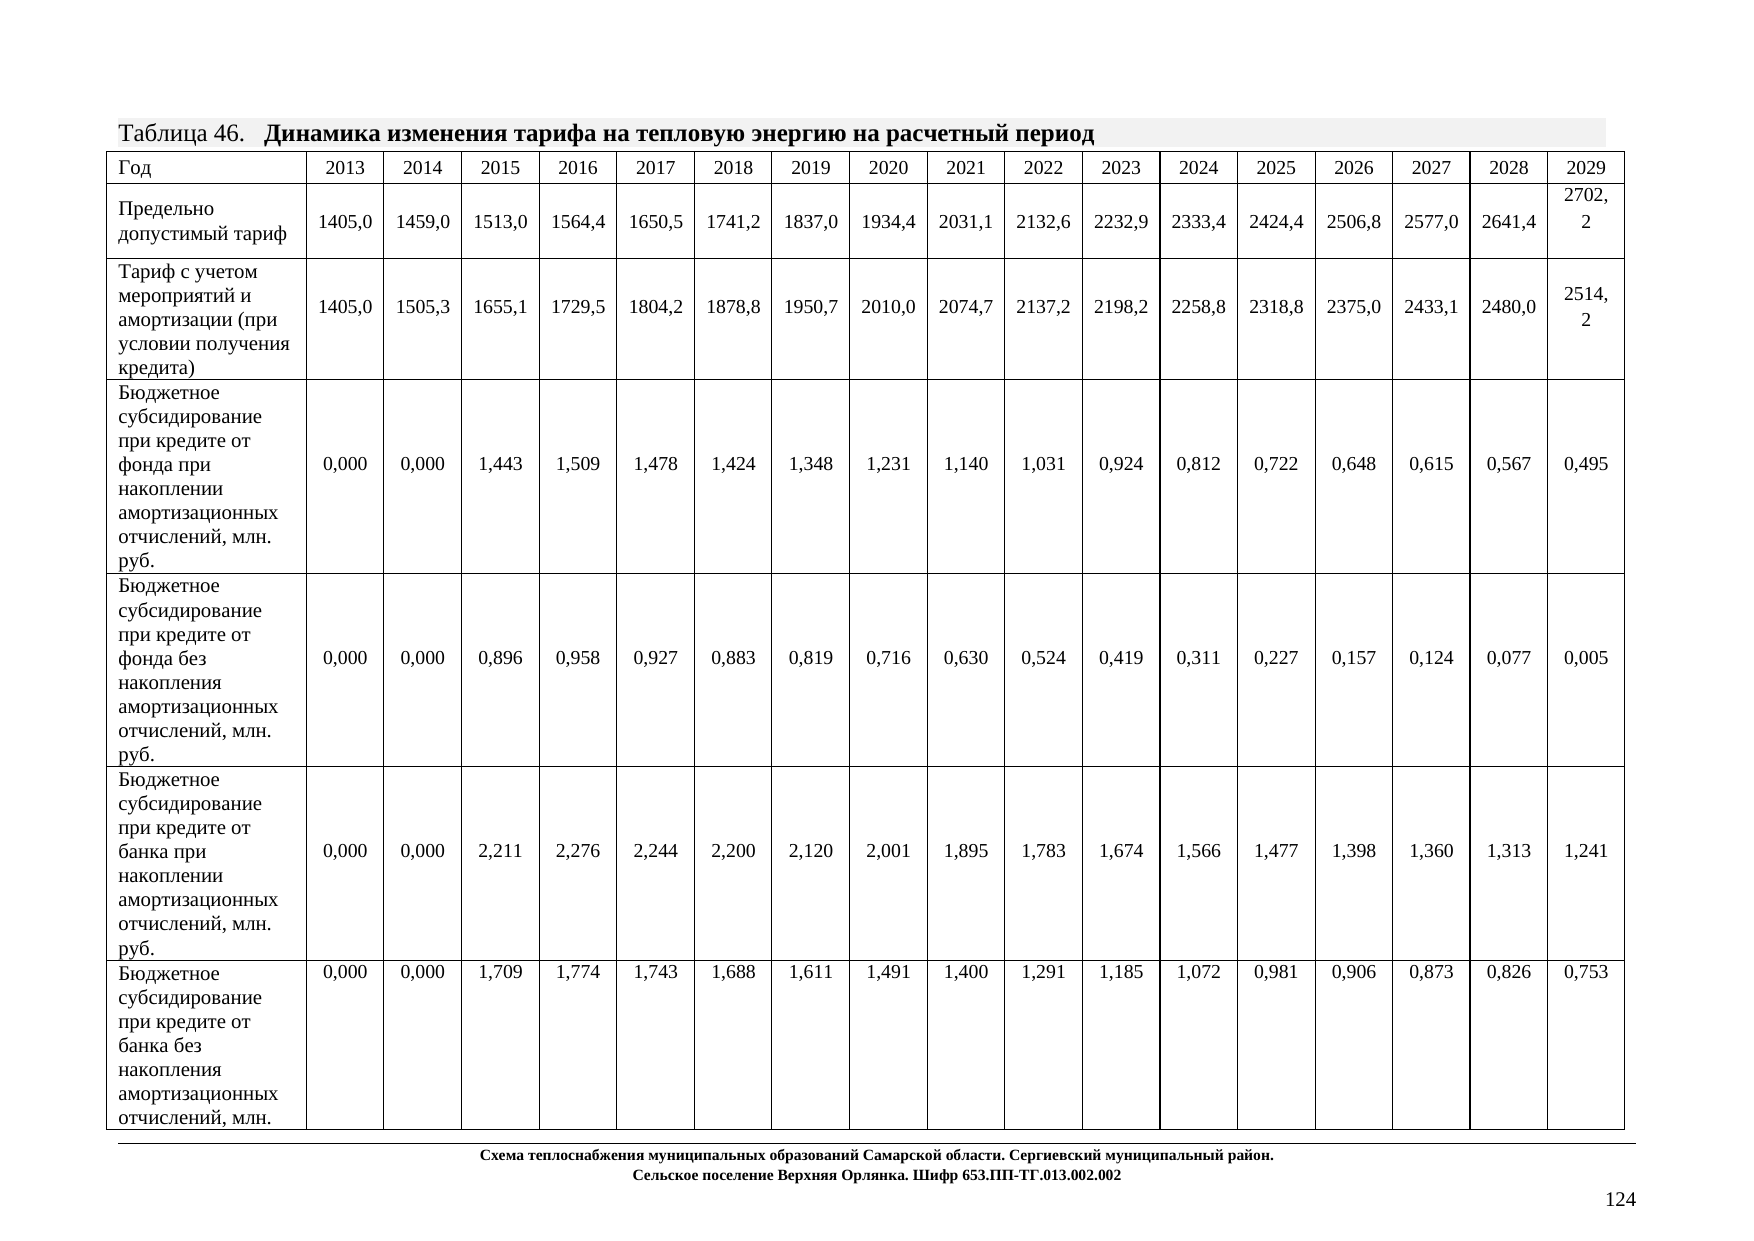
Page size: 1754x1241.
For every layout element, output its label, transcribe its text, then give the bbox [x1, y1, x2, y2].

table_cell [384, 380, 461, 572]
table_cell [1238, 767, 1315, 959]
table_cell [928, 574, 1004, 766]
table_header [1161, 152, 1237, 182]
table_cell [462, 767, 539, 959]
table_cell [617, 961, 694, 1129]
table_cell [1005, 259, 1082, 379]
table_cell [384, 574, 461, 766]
text Динамика изменения тарифа на тепловую энергию на расчетный период [118, 118, 1606, 147]
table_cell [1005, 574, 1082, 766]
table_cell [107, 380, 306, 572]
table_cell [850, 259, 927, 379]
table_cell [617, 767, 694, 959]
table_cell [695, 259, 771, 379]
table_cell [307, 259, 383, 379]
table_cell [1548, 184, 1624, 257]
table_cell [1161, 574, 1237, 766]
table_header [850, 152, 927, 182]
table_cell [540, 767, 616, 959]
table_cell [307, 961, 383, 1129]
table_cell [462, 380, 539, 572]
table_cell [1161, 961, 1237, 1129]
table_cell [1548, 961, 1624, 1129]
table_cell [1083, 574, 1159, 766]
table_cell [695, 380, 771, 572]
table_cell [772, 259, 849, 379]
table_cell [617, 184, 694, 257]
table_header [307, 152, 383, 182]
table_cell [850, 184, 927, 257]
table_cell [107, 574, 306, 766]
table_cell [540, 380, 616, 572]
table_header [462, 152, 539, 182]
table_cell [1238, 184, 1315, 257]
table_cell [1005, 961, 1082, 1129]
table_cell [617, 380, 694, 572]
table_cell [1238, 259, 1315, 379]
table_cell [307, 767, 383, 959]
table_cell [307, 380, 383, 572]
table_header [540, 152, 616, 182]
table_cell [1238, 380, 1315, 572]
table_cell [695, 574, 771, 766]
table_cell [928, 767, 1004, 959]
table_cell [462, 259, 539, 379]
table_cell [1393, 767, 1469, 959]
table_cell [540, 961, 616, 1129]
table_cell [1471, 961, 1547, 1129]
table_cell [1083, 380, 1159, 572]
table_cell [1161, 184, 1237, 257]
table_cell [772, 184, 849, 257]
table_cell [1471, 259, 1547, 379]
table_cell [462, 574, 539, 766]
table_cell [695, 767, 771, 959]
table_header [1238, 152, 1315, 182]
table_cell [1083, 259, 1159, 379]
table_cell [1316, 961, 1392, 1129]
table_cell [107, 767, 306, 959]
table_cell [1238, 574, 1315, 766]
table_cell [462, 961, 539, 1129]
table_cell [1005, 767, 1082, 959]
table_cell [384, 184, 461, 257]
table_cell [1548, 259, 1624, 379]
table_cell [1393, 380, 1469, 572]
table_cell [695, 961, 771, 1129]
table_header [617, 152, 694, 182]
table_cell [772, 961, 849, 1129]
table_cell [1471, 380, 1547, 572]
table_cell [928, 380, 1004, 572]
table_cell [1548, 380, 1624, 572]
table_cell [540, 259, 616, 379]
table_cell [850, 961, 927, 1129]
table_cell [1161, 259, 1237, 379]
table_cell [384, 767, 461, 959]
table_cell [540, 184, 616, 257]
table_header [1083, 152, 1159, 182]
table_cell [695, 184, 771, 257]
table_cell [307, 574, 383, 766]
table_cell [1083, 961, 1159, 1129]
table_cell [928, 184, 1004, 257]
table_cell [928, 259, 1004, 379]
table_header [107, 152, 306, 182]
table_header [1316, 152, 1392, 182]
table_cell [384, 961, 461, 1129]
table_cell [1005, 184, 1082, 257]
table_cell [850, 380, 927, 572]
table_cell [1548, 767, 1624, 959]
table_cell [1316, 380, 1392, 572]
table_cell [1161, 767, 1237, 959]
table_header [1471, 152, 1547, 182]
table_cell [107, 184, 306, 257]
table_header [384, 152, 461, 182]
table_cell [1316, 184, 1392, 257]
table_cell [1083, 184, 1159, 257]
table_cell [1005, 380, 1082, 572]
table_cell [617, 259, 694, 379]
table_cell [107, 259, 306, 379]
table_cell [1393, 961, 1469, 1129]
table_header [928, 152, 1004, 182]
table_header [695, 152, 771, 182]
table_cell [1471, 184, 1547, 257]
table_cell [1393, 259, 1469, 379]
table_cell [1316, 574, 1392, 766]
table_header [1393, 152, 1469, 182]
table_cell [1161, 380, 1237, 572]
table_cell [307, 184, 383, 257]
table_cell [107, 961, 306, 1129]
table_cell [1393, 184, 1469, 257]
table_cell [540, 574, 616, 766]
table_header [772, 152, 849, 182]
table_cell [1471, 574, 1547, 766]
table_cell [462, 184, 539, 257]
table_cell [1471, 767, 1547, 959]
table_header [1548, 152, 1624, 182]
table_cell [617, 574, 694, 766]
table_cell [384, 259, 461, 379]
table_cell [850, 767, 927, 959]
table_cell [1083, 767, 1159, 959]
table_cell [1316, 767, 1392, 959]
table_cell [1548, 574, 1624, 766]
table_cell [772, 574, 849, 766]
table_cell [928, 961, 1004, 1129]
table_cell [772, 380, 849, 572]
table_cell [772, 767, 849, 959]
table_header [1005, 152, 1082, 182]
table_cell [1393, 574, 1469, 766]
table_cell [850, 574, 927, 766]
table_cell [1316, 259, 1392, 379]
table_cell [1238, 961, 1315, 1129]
